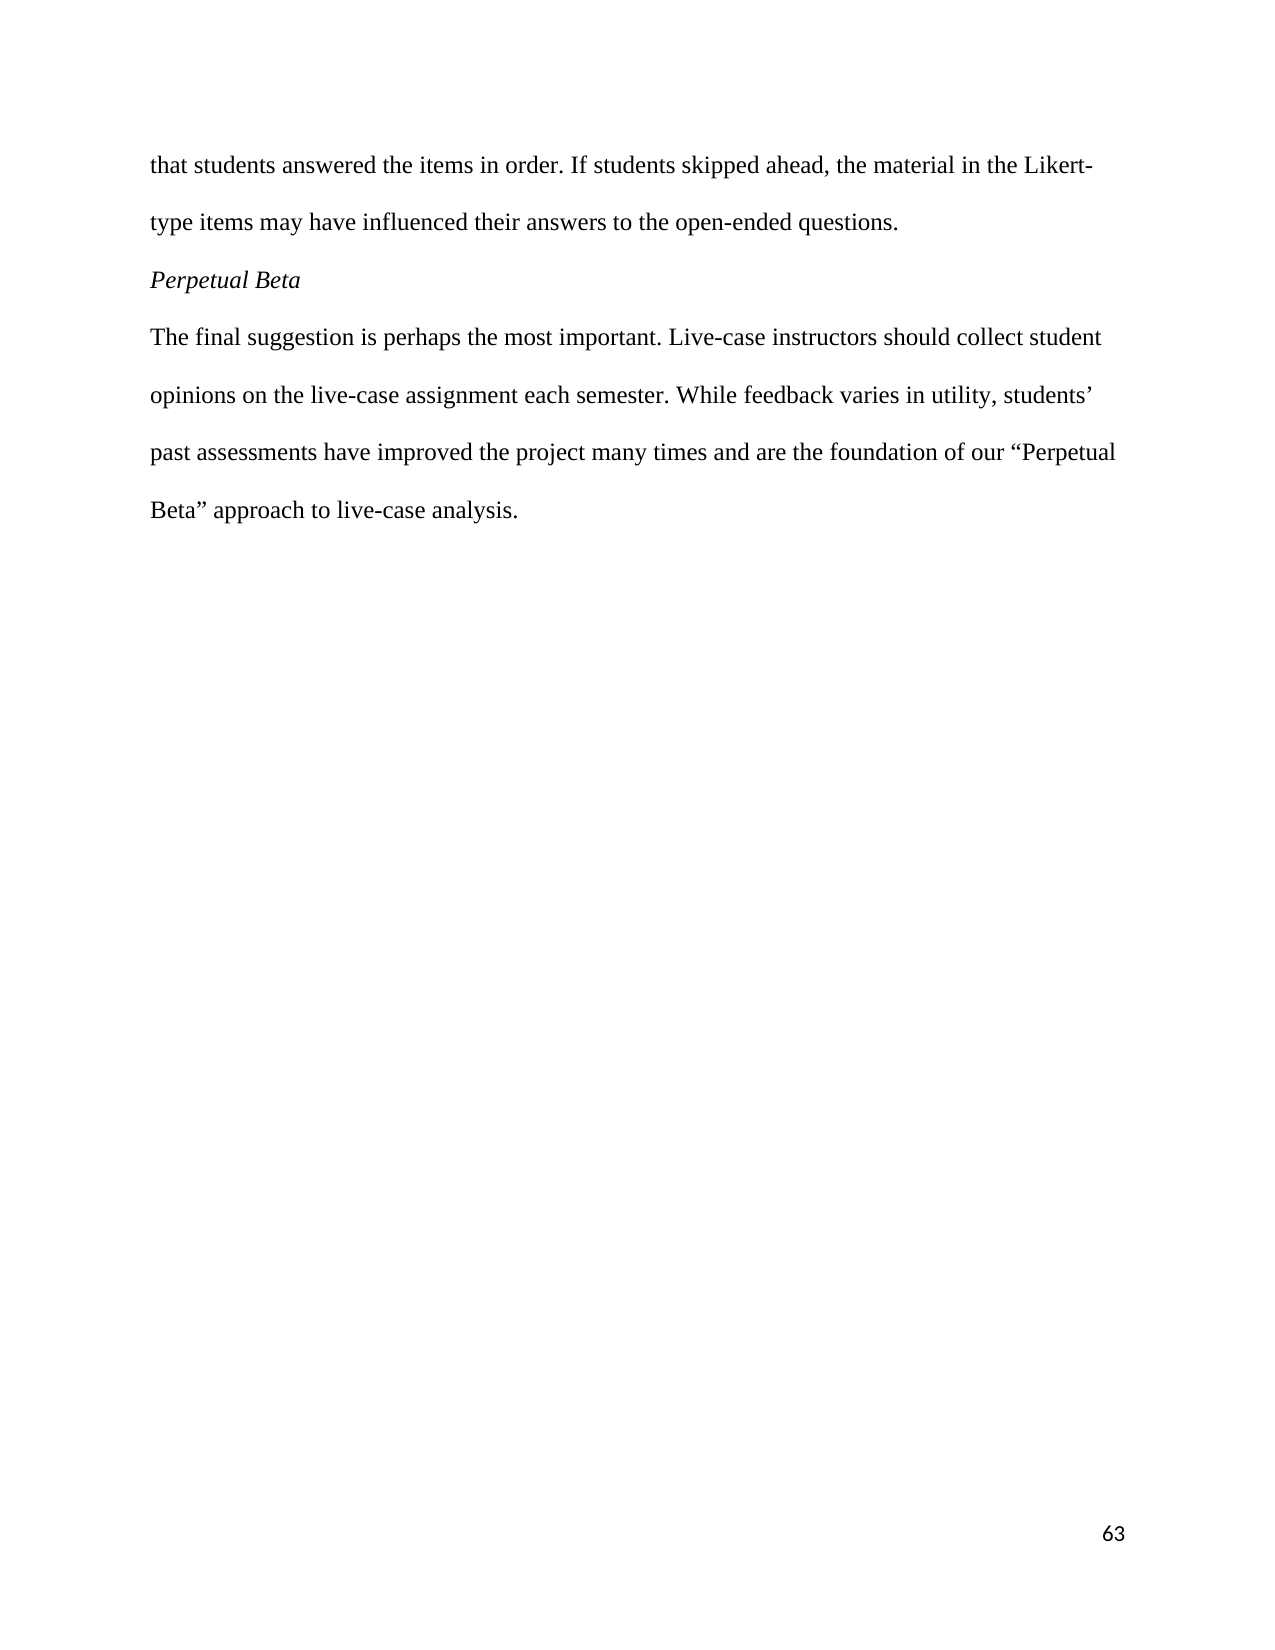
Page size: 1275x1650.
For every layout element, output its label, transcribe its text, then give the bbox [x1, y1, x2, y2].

text The final suggestion is perhaps the most important. Live-case instructors should collect student opinions on the live-case assignment each semester. While feedback varies in utility, students’ past assessments have improved the project many times and are the foundation of our “Perpetual Beta” approach to live-case analysis. [150, 322, 1125, 524]
text Perpetual Beta [150, 265, 1125, 294]
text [150, 150, 1125, 236]
